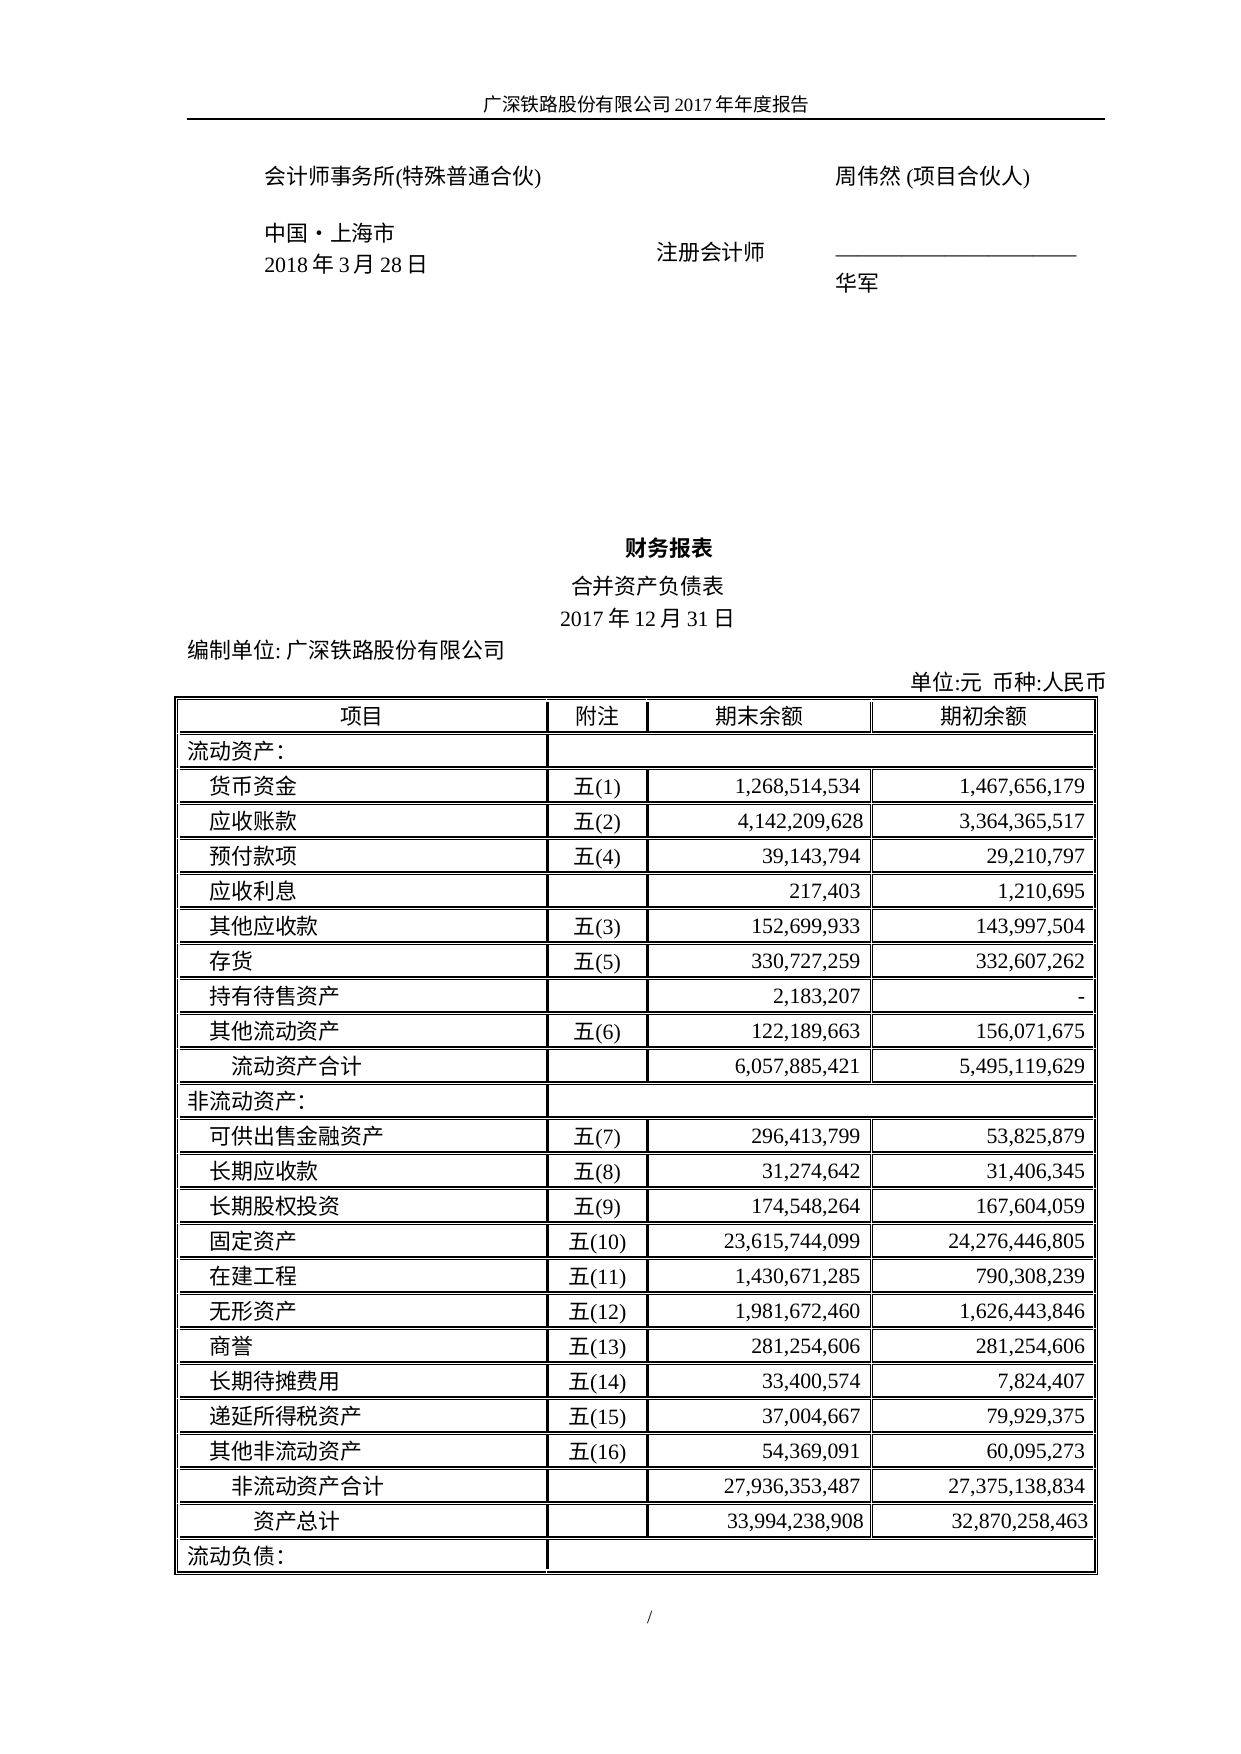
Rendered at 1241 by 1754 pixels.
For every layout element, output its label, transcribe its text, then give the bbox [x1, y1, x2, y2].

subtitle 财务报表 [231, 531, 1107, 563]
